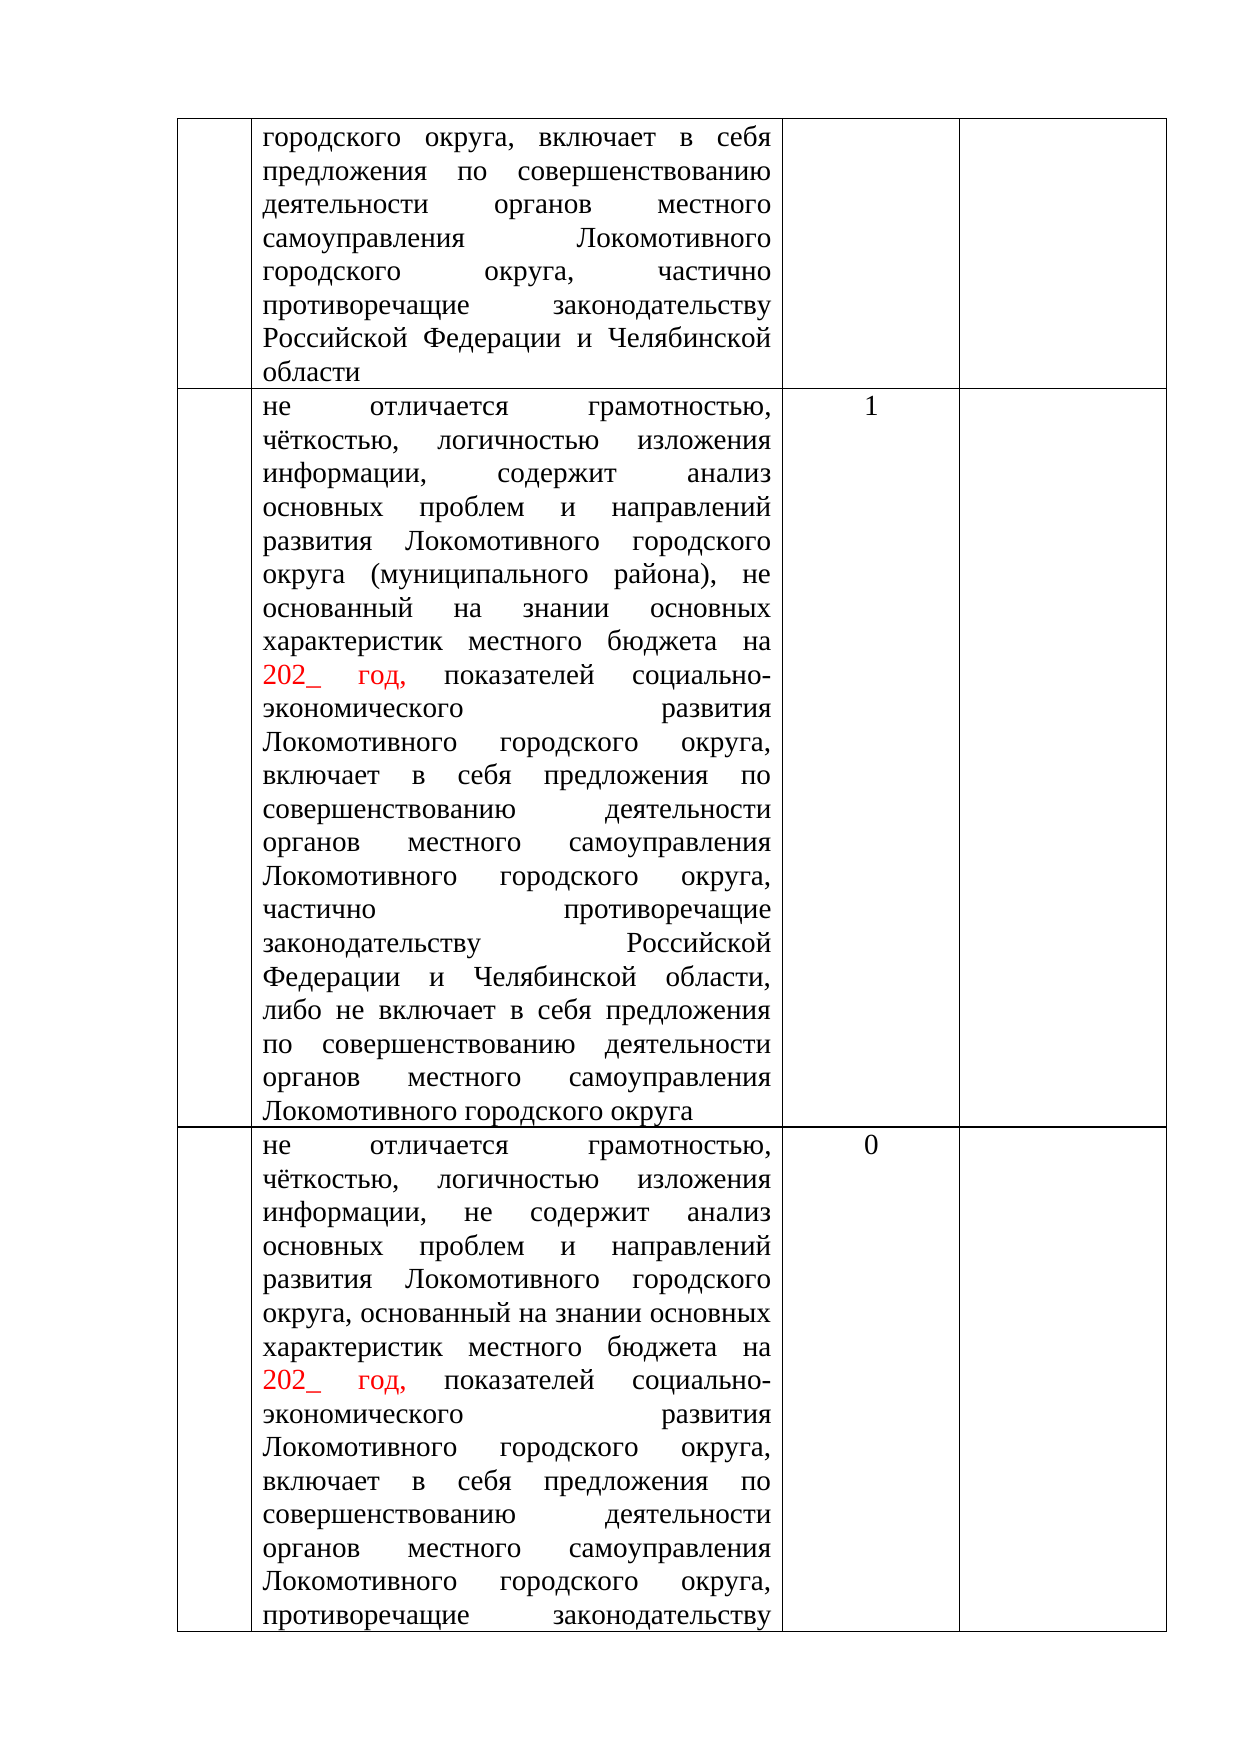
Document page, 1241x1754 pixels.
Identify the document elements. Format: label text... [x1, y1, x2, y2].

table_cell [960, 119, 1166, 387]
table_cell [178, 389, 251, 1126]
table_cell [178, 119, 251, 387]
table_cell [960, 1128, 1166, 1631]
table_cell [252, 119, 782, 387]
table_cell 1 [783, 389, 959, 1126]
table_cell [178, 1128, 251, 1631]
table_cell 2 [783, 119, 959, 387]
table_cell не отличается грамотностью, чёткостью, логичностью изложения информации, содержит анализ основных проблем и направлений развития Локомотивного городского округа (муниципального района), не основанный на знании основных характеристик местного бюджета на 202_ год, показателей социально-экономического развития Локомотивного городского округа, включает в себя предложения по совершенствованию деятельности органов местного самоуправления Локомотивного городского округа, частично противоречащие законодательству Российской Федерации и Челябинской области, либо не включает в себя предложения по совершенствованию деятельности органов местного самоуправления Локомотивного городского округа [252, 389, 782, 1126]
table_cell 0 [783, 1128, 959, 1631]
table_cell [960, 389, 1166, 1126]
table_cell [252, 1128, 782, 1631]
